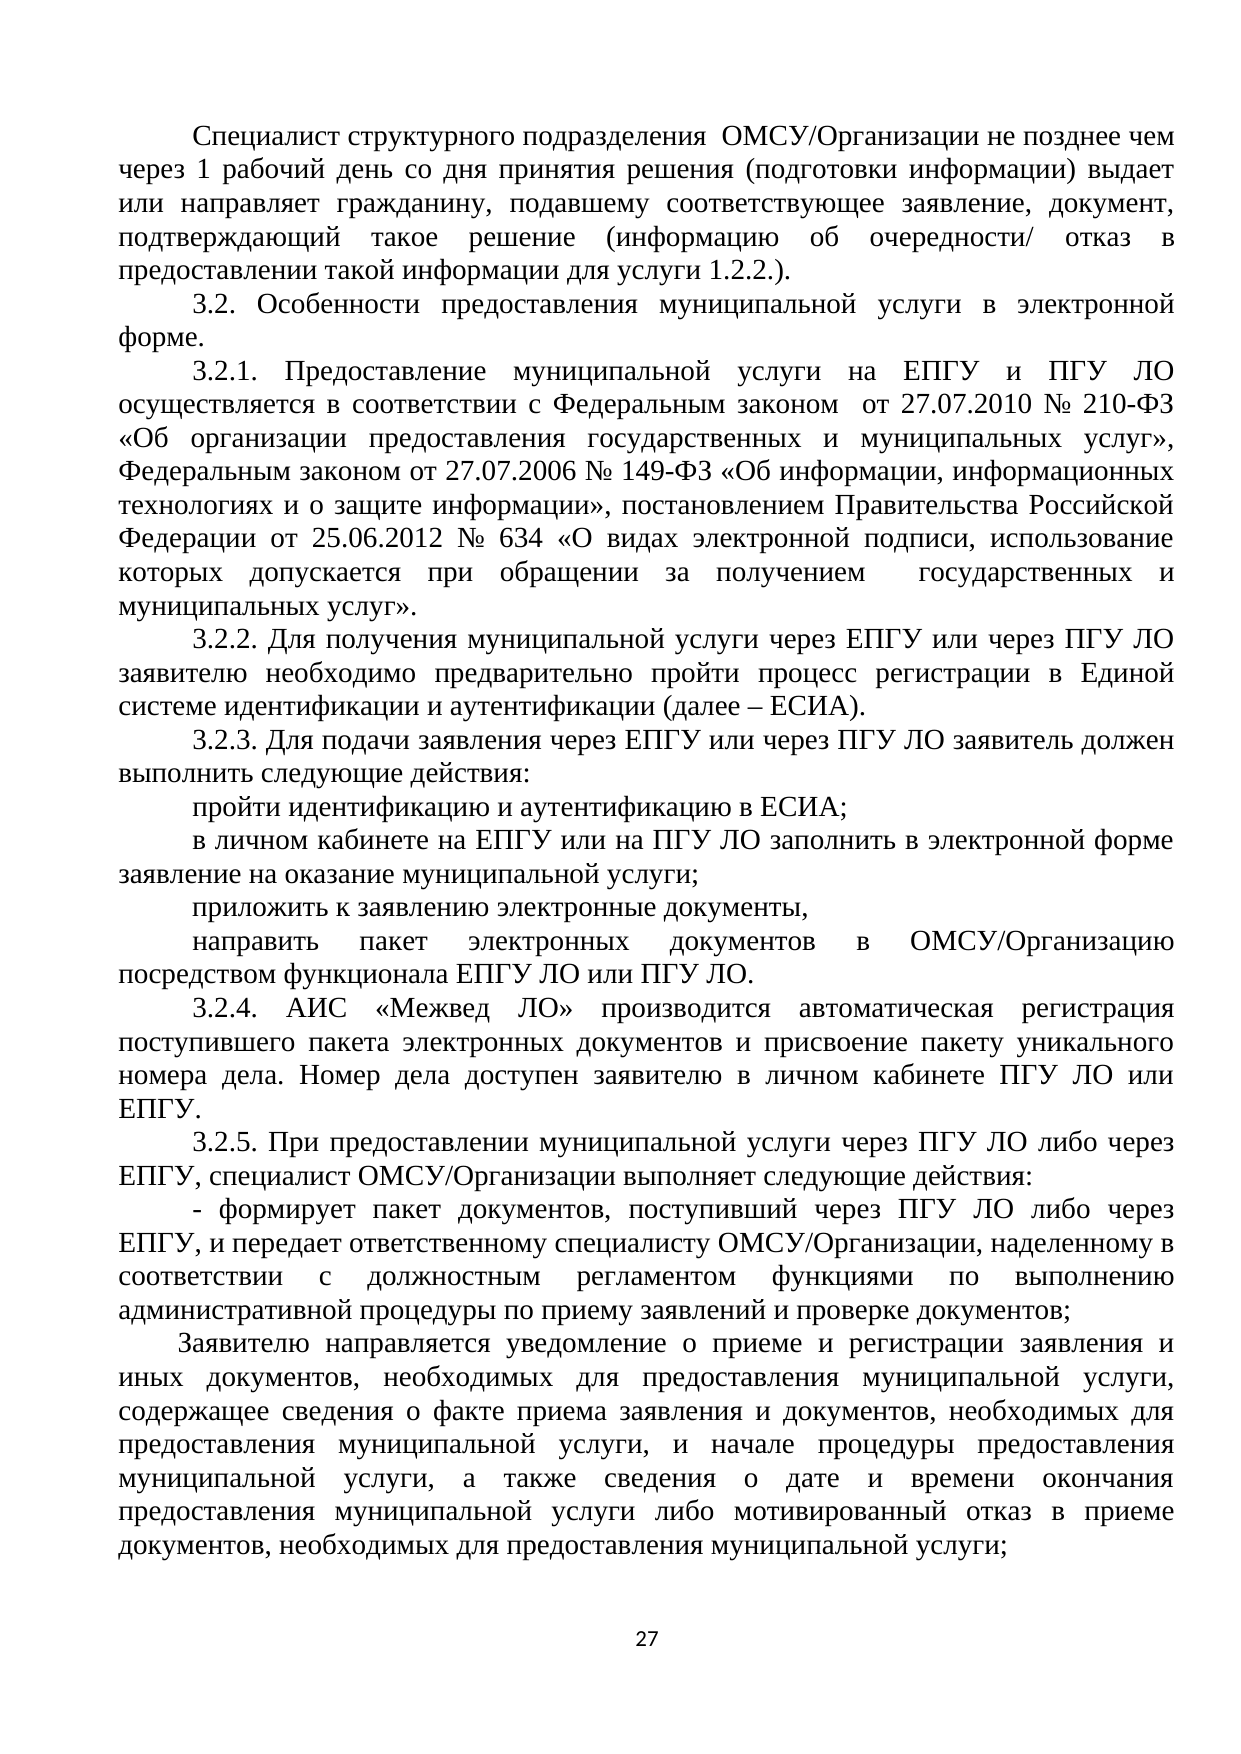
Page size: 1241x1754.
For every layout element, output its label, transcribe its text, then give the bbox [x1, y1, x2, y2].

text 3.2.5. При предоставлении муниципальной услуги через ПГУ ЛО либо через ЕПГУ, специалист ОМСУ/Организации выполняет следующие действия: [118, 1124, 1175, 1191]
text - формирует пакет документов, поступивший через ПГУ ЛО либо через ЕПГУ, и передает ответственному специалисту ОМСУ/Организации, наделенному в соответствии с должностным регламентом функциями по выполнению административной процедуры по приему заявлений и проверке документов; [118, 1191, 1175, 1326]
text приложить к заявлению электронные документы, [118, 889, 1175, 923]
text Специалист структурного подразделения ОМСУ/Организации не позднее чем через 1 рабочий день со дня принятия решения (подготовки информации) выдает или направляет гражданину, подавшему соответствующее заявление, документ, подтверждающий такое решение (информацию об очередности/ отказ в предоставлении такой информации для услуги 1.2.2.). [118, 118, 1175, 286]
text пройти идентификацию и аутентификацию в ЕСИА; [118, 789, 1175, 822]
text в личном кабинете на ЕПГУ или на ПГУ ЛО заполнить в электронной форме заявление на оказание муниципальной услуги; [118, 822, 1175, 889]
text 3.2.2. Для получения муниципальной услуги через ЕПГУ или через ПГУ ЛО заявителю необходимо предварительно пройти процесс регистрации в Единой системе идентификации и аутентификации (далее – ЕСИА). [118, 621, 1175, 722]
text Заявителю направляется уведомление о приеме и регистрации заявления и иных документов, необходимых для предоставления муниципальной услуги, содержащее сведения о факте приема заявления и документов, необходимых для предоставления муниципальной услуги, и начале процедуры предоставления муниципальной услуги, а также сведения о дате и времени окончания предоставления муниципальной услуги либо мотивированный отказ в приеме документов, необходимых для предоставления муниципальной услуги; [118, 1326, 1175, 1560]
text 3.2.1. Предоставление муниципальной услуги на ЕПГУ и ПГУ ЛО осуществляется в соответствии с Федеральным законом от 27.07.2010 № 210-ФЗ «Об организации предоставления государственных и муниципальных услуг», Федеральным законом от 27.07.2006 № 149-ФЗ «Об информации, информационных технологиях и о защите информации», постановлением Правительства Российской Федерации от 25.06.2012 № 634 «О видах электронной подписи, использование которых допускается при обращении за получением государственных и муниципальных услуг». [118, 353, 1175, 621]
text направить пакет электронных документов в ОМСУ/Организацию посредством функционала ЕПГУ ЛО или ПГУ ЛО. [118, 923, 1175, 990]
text 3.2.3. Для подачи заявления через ЕПГУ или через ПГУ ЛО заявитель должен выполнить следующие действия: [118, 722, 1175, 789]
text 3.2. Особенности предоставления муниципальной услуги в электронной форме. [118, 286, 1175, 353]
text 3.2.4. АИС «Межвед ЛО» производится автоматическая регистрация поступившего пакета электронных документов и присвоение пакету уникального номера дела. Номер дела доступен заявителю в личном кабинете ПГУ ЛО или ЕПГУ. [118, 990, 1175, 1124]
